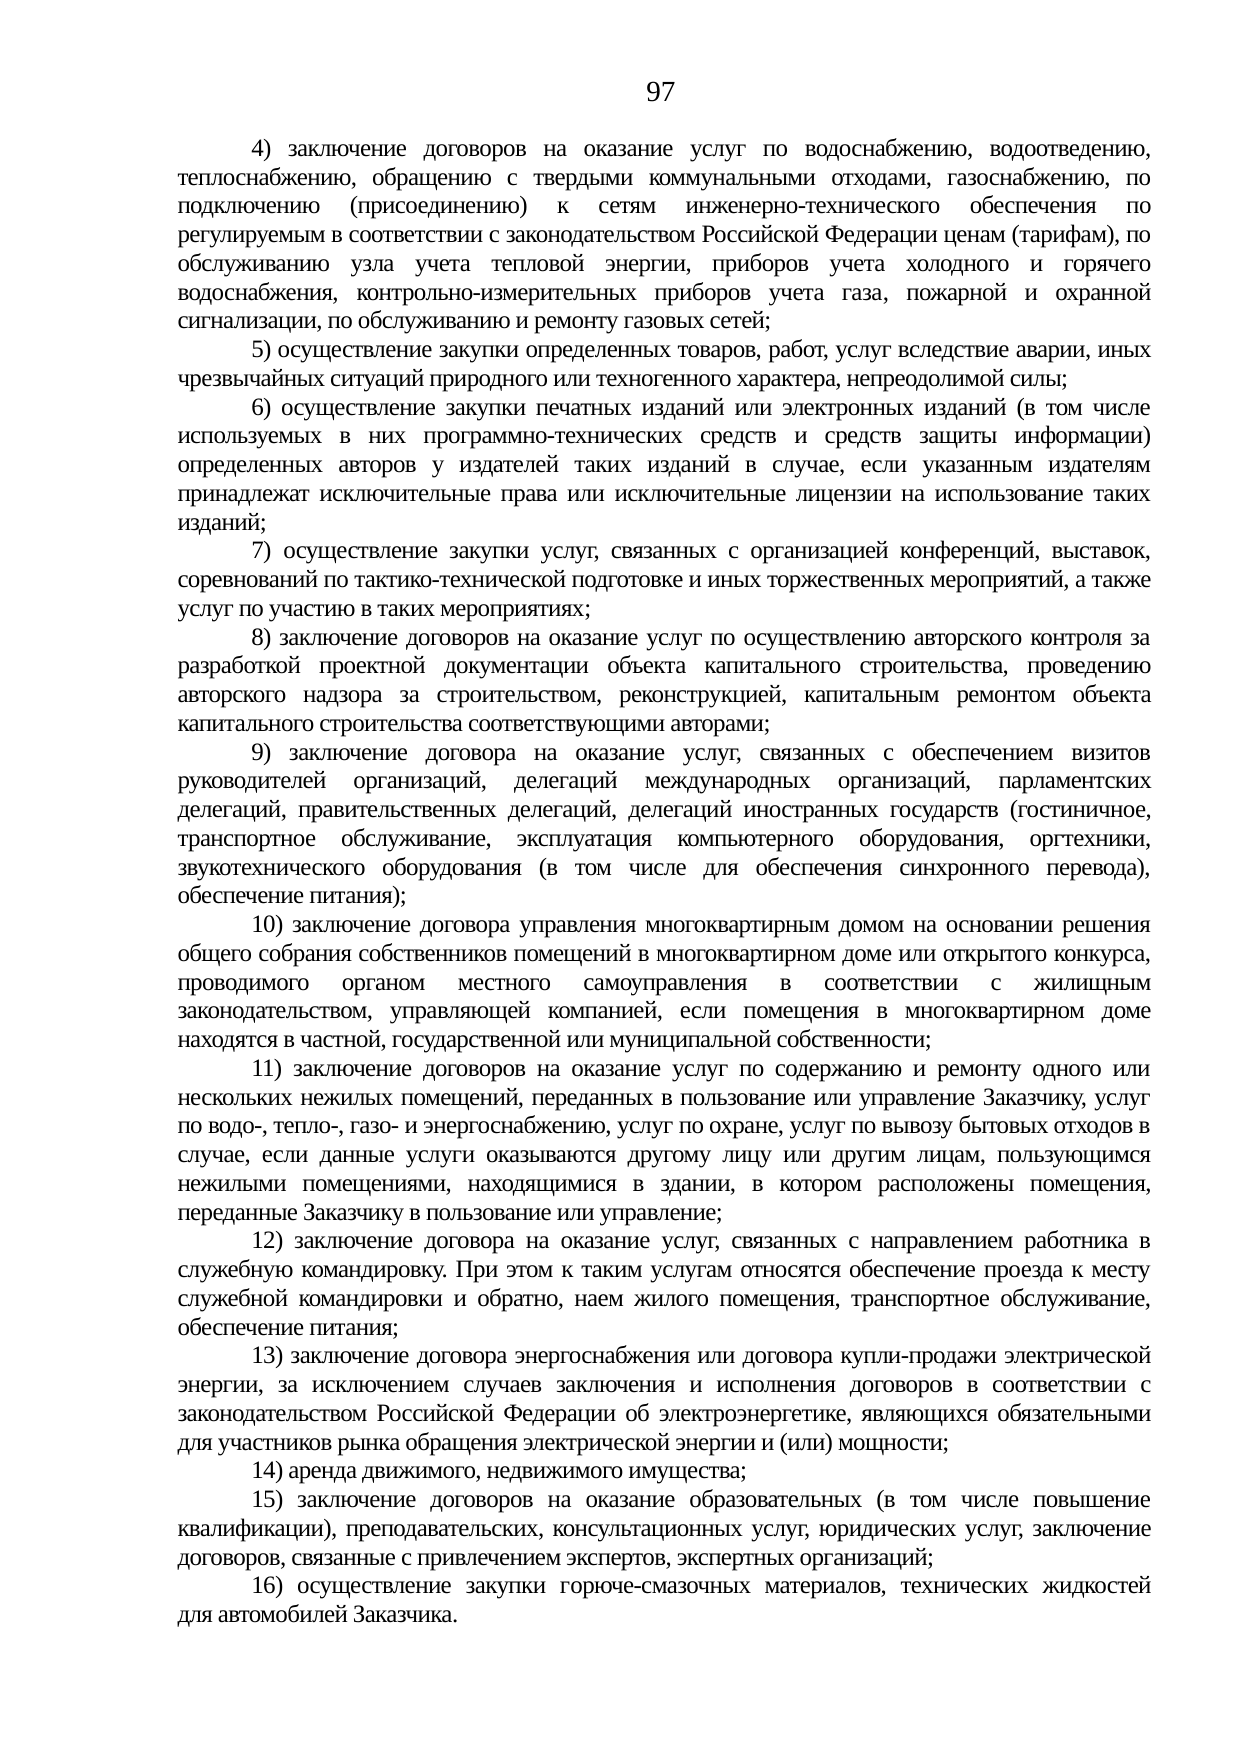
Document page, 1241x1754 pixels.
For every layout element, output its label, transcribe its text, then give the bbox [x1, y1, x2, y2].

list 11) заключение договоров на оказание услуг по содержанию и ремонту одного или нескольких нежилых помещений, переданных в пользование или управление Заказчику, услуг по водо-, тепло-, газо- и энергоснабжению, услуг по охране, услуг по вывозу бытовых отходов в случае, если данные услуги оказываются другому лицу или другим лицам, пользующимся нежилыми помещениями, находящимися в здании, в котором расположены помещения, переданные Заказчику в пользование или управление; [177, 1053, 1152, 1226]
list 13) заключение договора энергоснабжения или договора купли-продажи электрической энергии, за исключением случаев заключения и исполнения договоров в соответствии с законодательством Российской Федерации об электроэнергетике, являющихся обязательными для участников рынка обращения электрической энергии и (или) мощности; [177, 1341, 1152, 1456]
list 9) заключение договора на оказание услуг, связанных с обеспечением визитов руководителей организаций, делегаций международных организаций, парламентских делегаций, правительственных делегаций, делегаций иностранных государств (гостиничное, транспортное обслуживание, эксплуатация компьютерного оборудования, оргтехники, звукотехнического оборудования (в том числе для обеспечения синхронного перевода), обеспечение питания); [177, 737, 1152, 909]
list 7) осуществление закупки услуг, связанных с организацией конференций, выставок, соревнований по тактико-технической подготовке и иных торжественных мероприятий, а также услуг по участию в таких мероприятиях; [177, 536, 1152, 622]
list 16) осуществление закупки горюче-смазочных материалов, технических жидкостей для автомобилей Заказчика. [177, 1571, 1152, 1628]
list 5) осуществление закупки определенных товаров, работ, услуг вследствие аварии, иных чрезвычайных ситуаций природного или техногенного характера, непреодолимой силы; [177, 334, 1152, 392]
list 6) осуществление закупки печатных изданий или электронных изданий (в том числе используемых в них программно-технических средств и средств защиты информации) определенных авторов у издателей таких изданий в случае, если указанным издателям принадлежат исключительные права или исключительные лицензии на использование таких изданий; [177, 392, 1152, 536]
list 15) заключение договоров на оказание образовательных (в том числе повышение квалификации), преподавательских, консультационных услуг, юридических услуг, заключение договоров, связанные с привлечением экспертов, экспертных организаций; [177, 1484, 1152, 1571]
list 4) заключение договоров на оказание услуг по водоснабжению, водоотведению, теплоснабжению, обращению с твердыми коммунальными отходами, газоснабжению, по подключению (присоединению) к сетям инженерно-технического обеспечения по регулируемым в соответствии с законодательством Российской Федерации ценам (тарифам), по обслуживанию узла учета тепловой энергии, приборов учета холодного и горячего водоснабжения, контрольно-измерительных приборов учета газа, пожарной и охранной сигнализации, по обслуживанию и ремонту газовых сетей; [177, 133, 1152, 334]
list 12) заключение договора на оказание услуг, связанных с направлением работника в служебную командировку. При этом к таким услугам относятся обеспечение проезда к месту служебной командировки и обратно, наем жилого помещения, транспортное обслуживание, обеспечение питания; [177, 1226, 1152, 1341]
list 10) заключение договора управления многоквартирным домом на основании решения общего собрания собственников помещений в многоквартирном доме или открытого конкурса, проводимого органом местного самоуправления в соответствии с жилищным законодательством, управляющей компанией, если помещения в многоквартирном доме находятся в частной, государственной или муниципальной собственности; [177, 909, 1152, 1053]
list 8) заключение договоров на оказание услуг по осуществлению авторского контроля за разработкой проектной документации объекта капитального строительства, проведению авторского надзора за строительством, реконструкцией, капитальным ремонтом объекта капитального строительства соответствующими авторами; [177, 622, 1152, 737]
list 14) аренда движимого, недвижимого имущества; [177, 1456, 1152, 1484]
